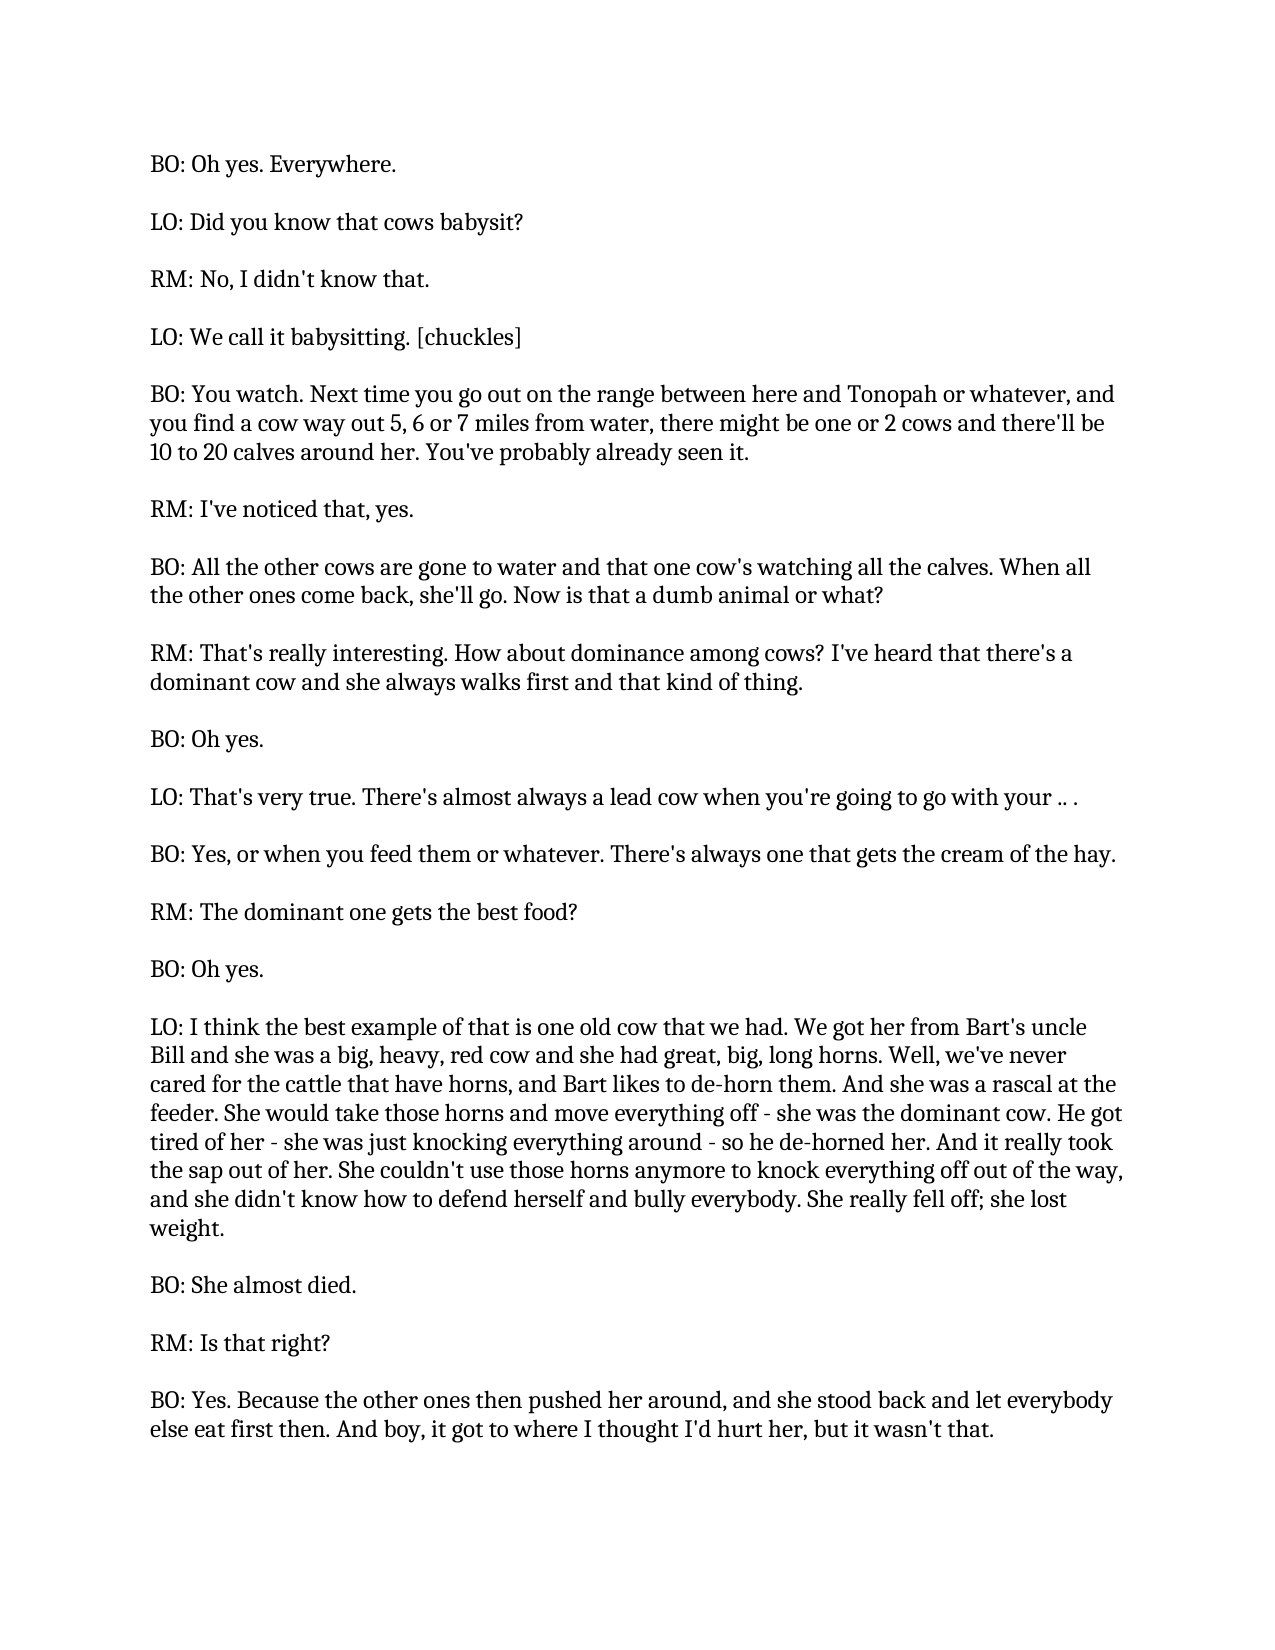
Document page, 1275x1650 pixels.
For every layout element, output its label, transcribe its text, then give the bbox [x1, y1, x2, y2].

text BO: She almost died. [150, 1271, 1125, 1300]
text BO: Oh yes. [150, 725, 1125, 754]
text BO: All the other cows are gone to water and that one cow's watching all the calves. When all the other ones come back, she'll go. Now is that a dumb animal or what? [150, 552, 1125, 610]
text BO: You watch. Next time you go out on the range between here and Tonopah or whatever, and you find a cow way out 5, 6 or 7 miles from water, there might be one or 2 cows and there'll be 10 to 20 calves around her. You've probably already seen it. [150, 380, 1125, 466]
text RM: The dominant one gets the best food? [150, 897, 1125, 926]
text LO: Did you know that cows babysit? [150, 207, 1125, 236]
text BO: Yes, or when you feed them or whatever. There's always one that gets the cream of the hay. [150, 840, 1125, 869]
text BO: Oh yes. Everywhere. [150, 150, 1125, 179]
text RM: Is that right? [150, 1329, 1125, 1357]
text RM: No, I didn't know that. [150, 265, 1125, 294]
text LO: That's very true. There's almost always a lead cow when you're going to go with your .. . [150, 782, 1125, 811]
text RM: I've noticed that, yes. [150, 495, 1125, 524]
text BO: Oh yes. [150, 955, 1125, 984]
text LO: We call it babysitting. [chuckles] [150, 322, 1125, 351]
text LO: I think the best example of that is one old cow that we had. We got her from Bart's uncle Bill and she was a big, heavy, red cow and she had great, big, long horns. Well, we've never cared for the cattle that have horns, and Bart likes to de-horn them. And she was a rascal at the feeder. She would take those horns and move everything off - she was the dominant cow. He got tired of her - she was just knocking everything around - so he de-horned her. And it really took the sap out of her. She couldn't use those horns anymore to knock everything off out of the way, and she didn't know how to defend herself and bully everybody. She really fell off; she lost weight. [150, 1012, 1125, 1242]
text RM: That's really interesting. How about dominance among cows? I've heard that there's a dominant cow and she always walks first and that kind of thing. [150, 639, 1125, 696]
text BO: Yes. Because the other ones then pushed her around, and she stood back and let everybody else eat first then. And boy, it got to where I thought I'd hurt her, but it wasn't that. [150, 1386, 1125, 1444]
